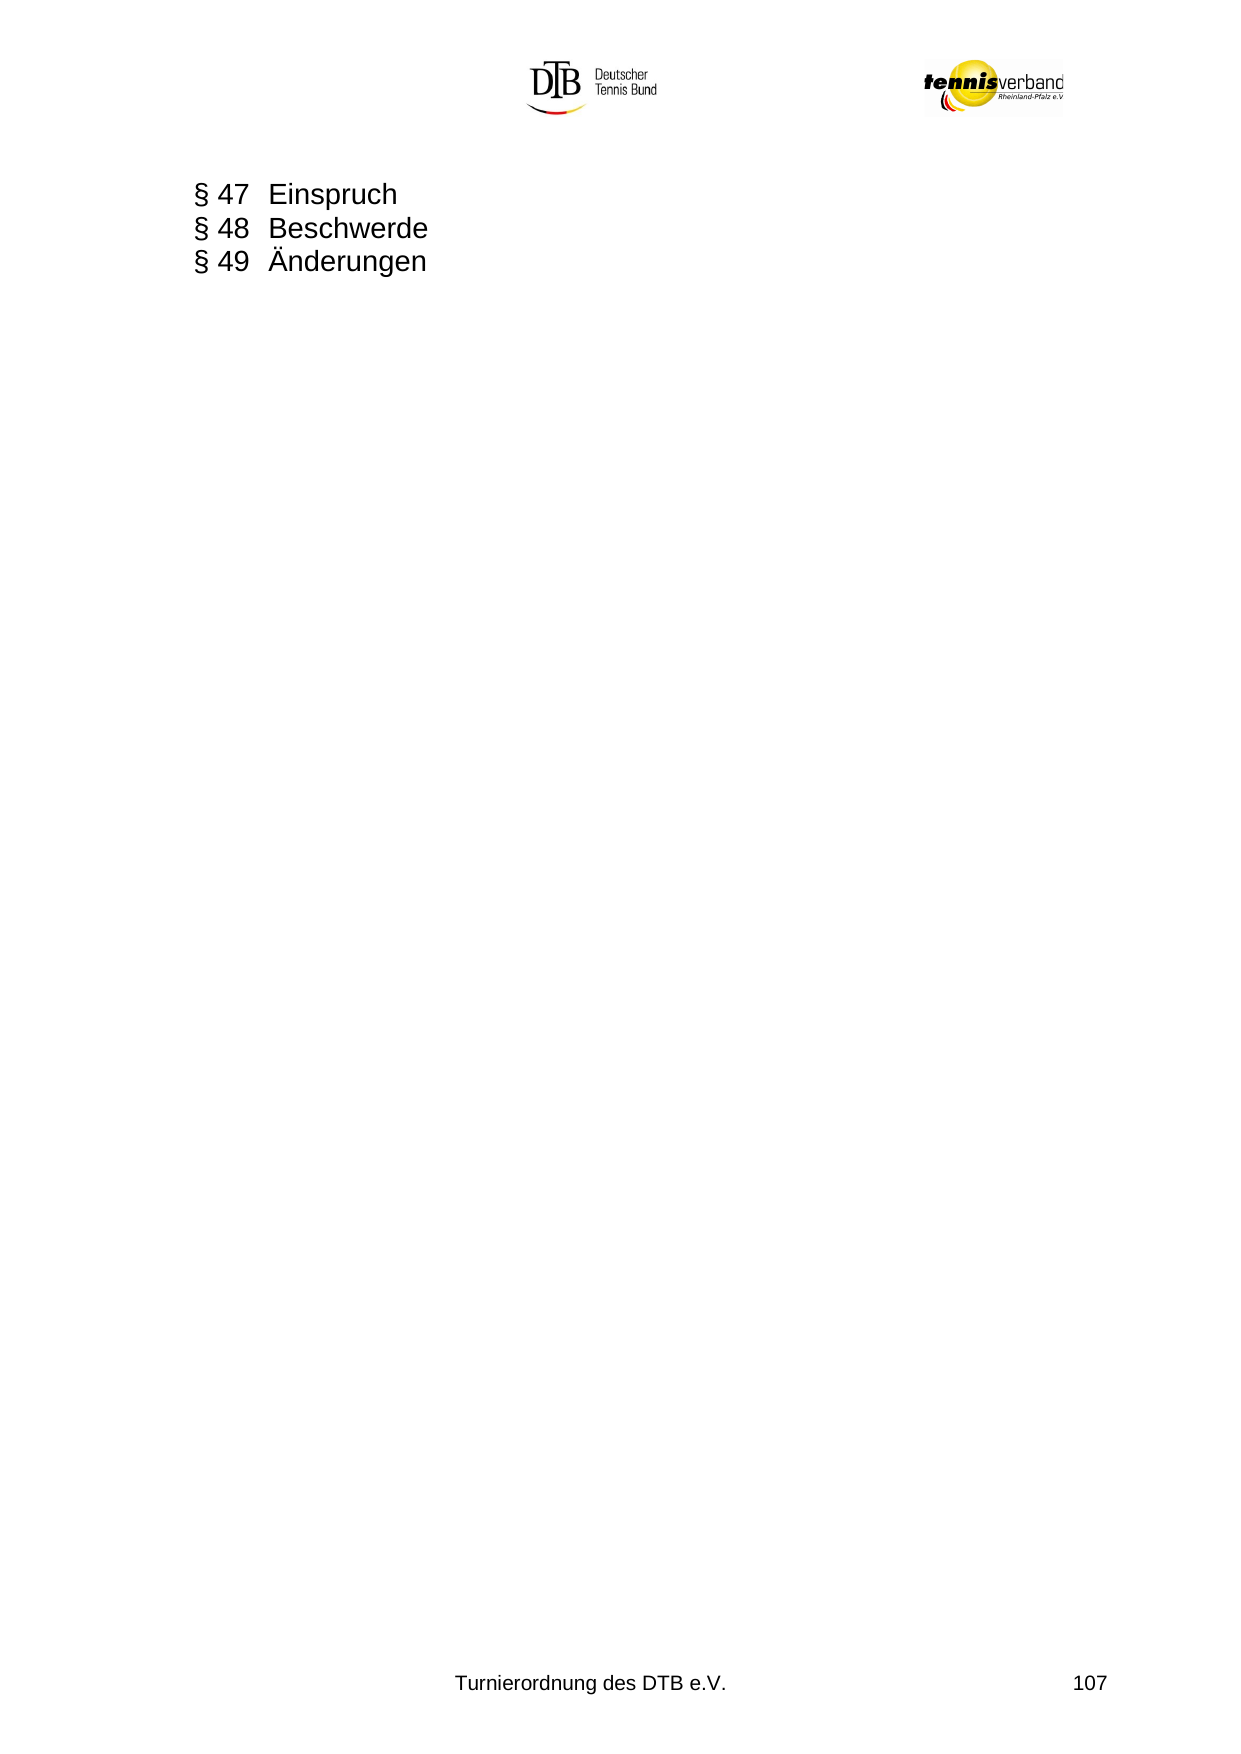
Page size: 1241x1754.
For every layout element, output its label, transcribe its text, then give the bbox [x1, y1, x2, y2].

picture [522, 59, 659, 117]
text § 49 Änderungen [118, 244, 1122, 278]
text § 48 Beschwerde [118, 211, 1122, 244]
picture [924, 59, 1064, 117]
text § 47 Einspruch [118, 177, 1122, 211]
